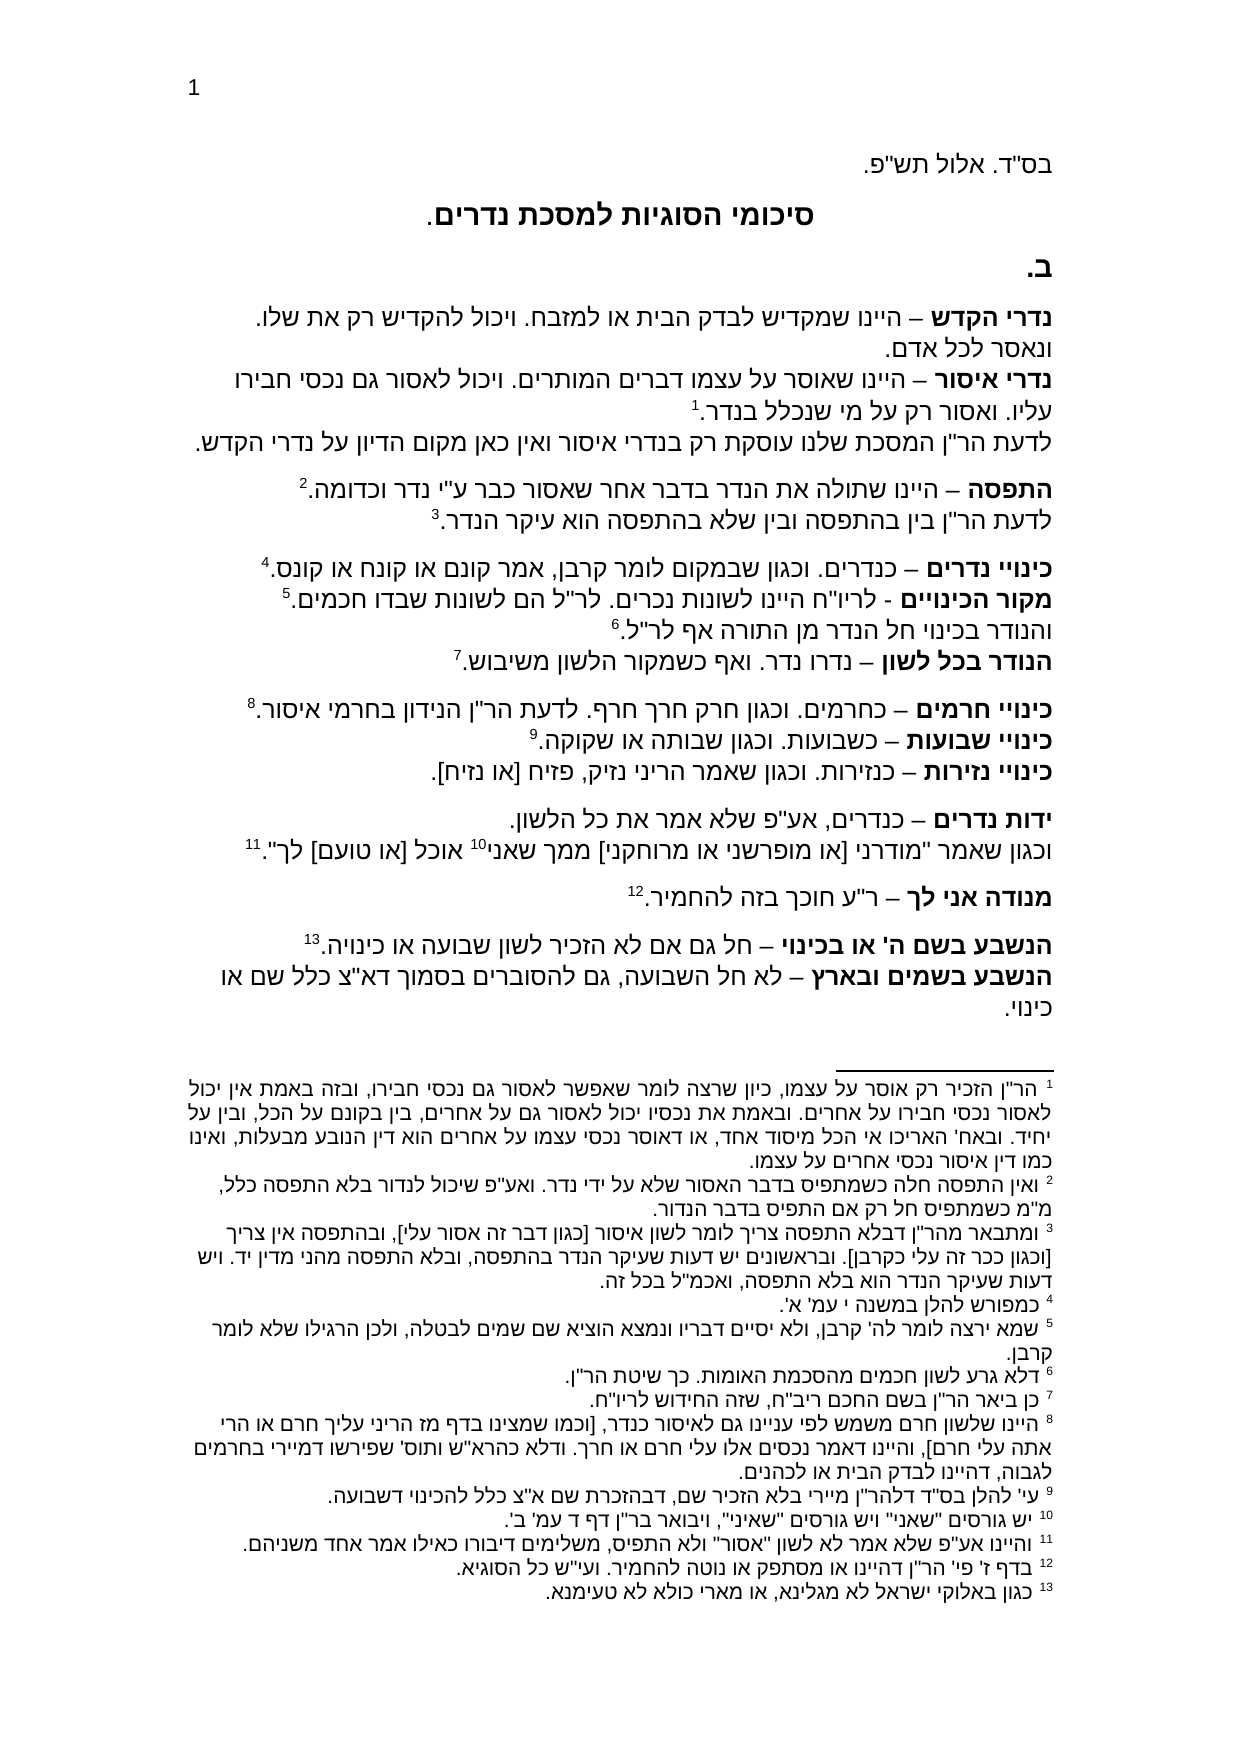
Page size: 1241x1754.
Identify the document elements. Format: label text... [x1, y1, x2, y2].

text נדרי הקדש – היינו שמקדיש לבדק הבית או למזבח. ויכול להקדיש רק את שלו. ונאסר לכל אדם. נדרי איסור – היינו שאוסר על עצמו דברים המותרים. ויכול לאסור גם נכסי חבירו עליו. ואסור רק על מי שנכלל בנדר. לדעת הר"ן המסכת שלנו עוסקת רק בנדרי איסור ואין כאן מקום הדיון על נדרי הקדש. [187, 303, 1053, 456]
text מנודה אני לך – ר"ע חוכך בזה להחמיר. [187, 883, 1053, 912]
text כינויי חרמים – כחרמים. וכגון חרק חרך חרף. לדעת הר"ן הנידון בחרמי איסור. כינויי שבועות – כשבועות. וכגון שבותה או שקוקה. כינויי נזירות – כנזירות. וכגון שאמר הריני נזיק, פזיח [או נזיח]. [187, 695, 1053, 786]
text ידות נדרים – כנדרים, אע"פ שלא אמר את כל הלשון. וכגון שאמר "מודרני [או מופרשני או מרוחקני] ממך שאני אוכל [או טועם] לך". [187, 804, 1053, 864]
text כינויי נדרים – כנדרים. וכגון שבמקום לומר קרבן, אמר קונם או קונח או קונס. מקור הכינויים - לריו"ח היינו לשונות נכרים. לר"ל הם לשונות שבדו חכמים. והנודר בכינוי חל הנדר מן התורה אף לר"ל. הנודר בכל לשון – נדרו נדר. ואף כשמקור הלשון משיבוש. [187, 554, 1053, 676]
text הנשבע בשם ה' או בכינוי – חל גם אם לא הזכיר לשון שבועה או כינויה. הנשבע בשמים ובארץ – לא חל השבועה, גם להסוברים בסמוך דא"צ כלל שם או כינוי. [187, 931, 1053, 1022]
text סיכומי הסוגיות למסכת נדרים. [187, 198, 1053, 231]
text בס"ד. אלול תש"פ. [187, 150, 1053, 179]
text ב. [187, 251, 1053, 284]
text התפסה – היינו שתולה את הנדר בדבר אחר שאסור כבר ע"י נדר וכדומה. לדעת הר"ן בין בהתפסה ובין שלא בהתפסה הוא עיקר הנדר. [187, 475, 1053, 535]
